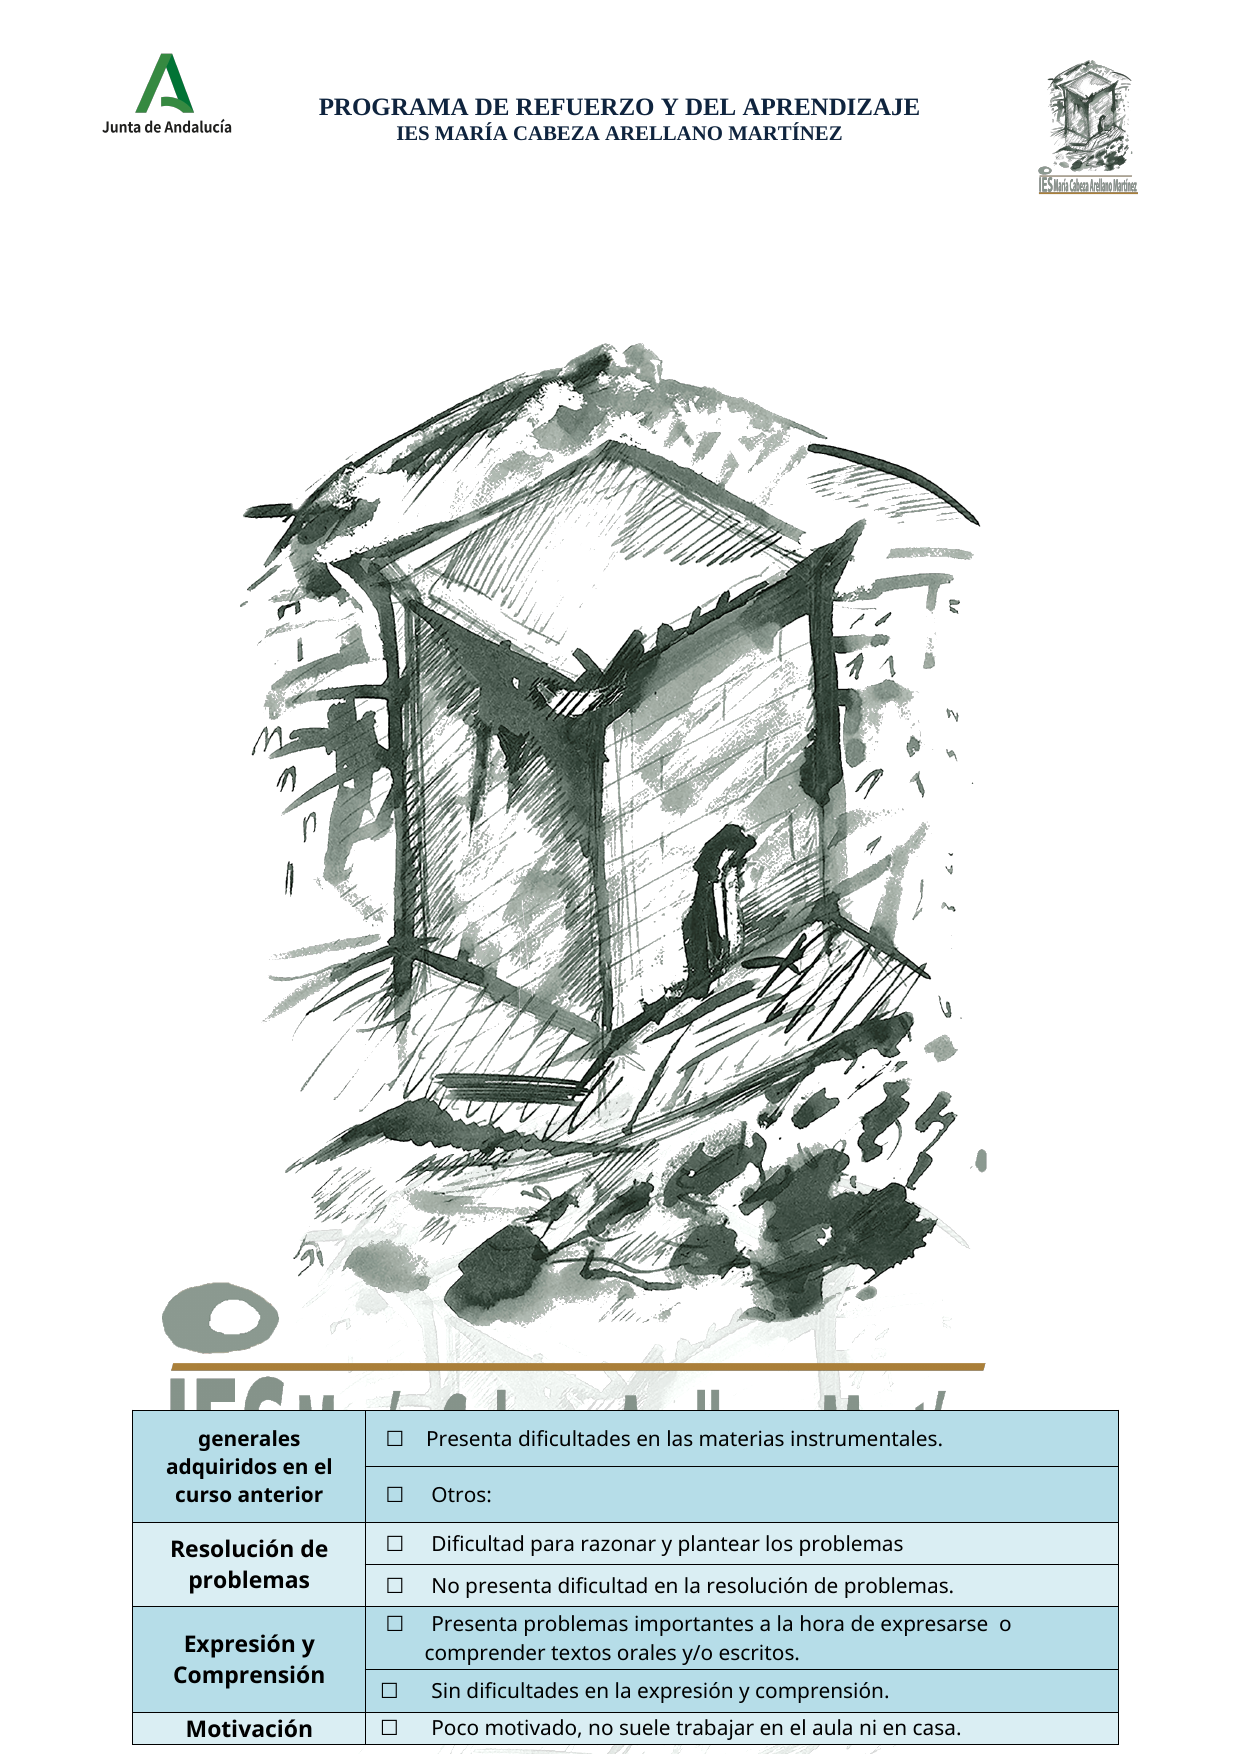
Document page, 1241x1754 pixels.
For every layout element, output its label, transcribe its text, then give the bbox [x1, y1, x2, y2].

table_header Conocimientos generales adquiridos en el curso anterior [133, 1411, 365, 1522]
table_cell No presenta dificultad en la resolución de problemas. [366, 1565, 1118, 1606]
table_cell Dificultad para razonar y plantear los problemas [366, 1523, 1118, 1564]
table_cell Expresión y Comprensión [133, 1607, 365, 1712]
table_cell Sin dificultades en la expresión y comprensión. [366, 1670, 1118, 1712]
table_cell Presenta problemas importantes a la hora de expresarse o comprender textos orales y/o escritos. [366, 1607, 1118, 1669]
picture [132, 44, 1146, 1410]
table_cell Presenta dificultades en las materias instrumentales. [366, 1411, 1118, 1466]
table_cell Poco motivado, no suele trabajar en el aula ni en casa. Suele estar motivado y es trabajador. [366, 1713, 1118, 1744]
table_cell Resolución de problemas [133, 1523, 365, 1606]
table_cell Motivación [133, 1713, 365, 1744]
picture [91, 47, 243, 139]
table_cell Otros: [366, 1467, 1118, 1522]
